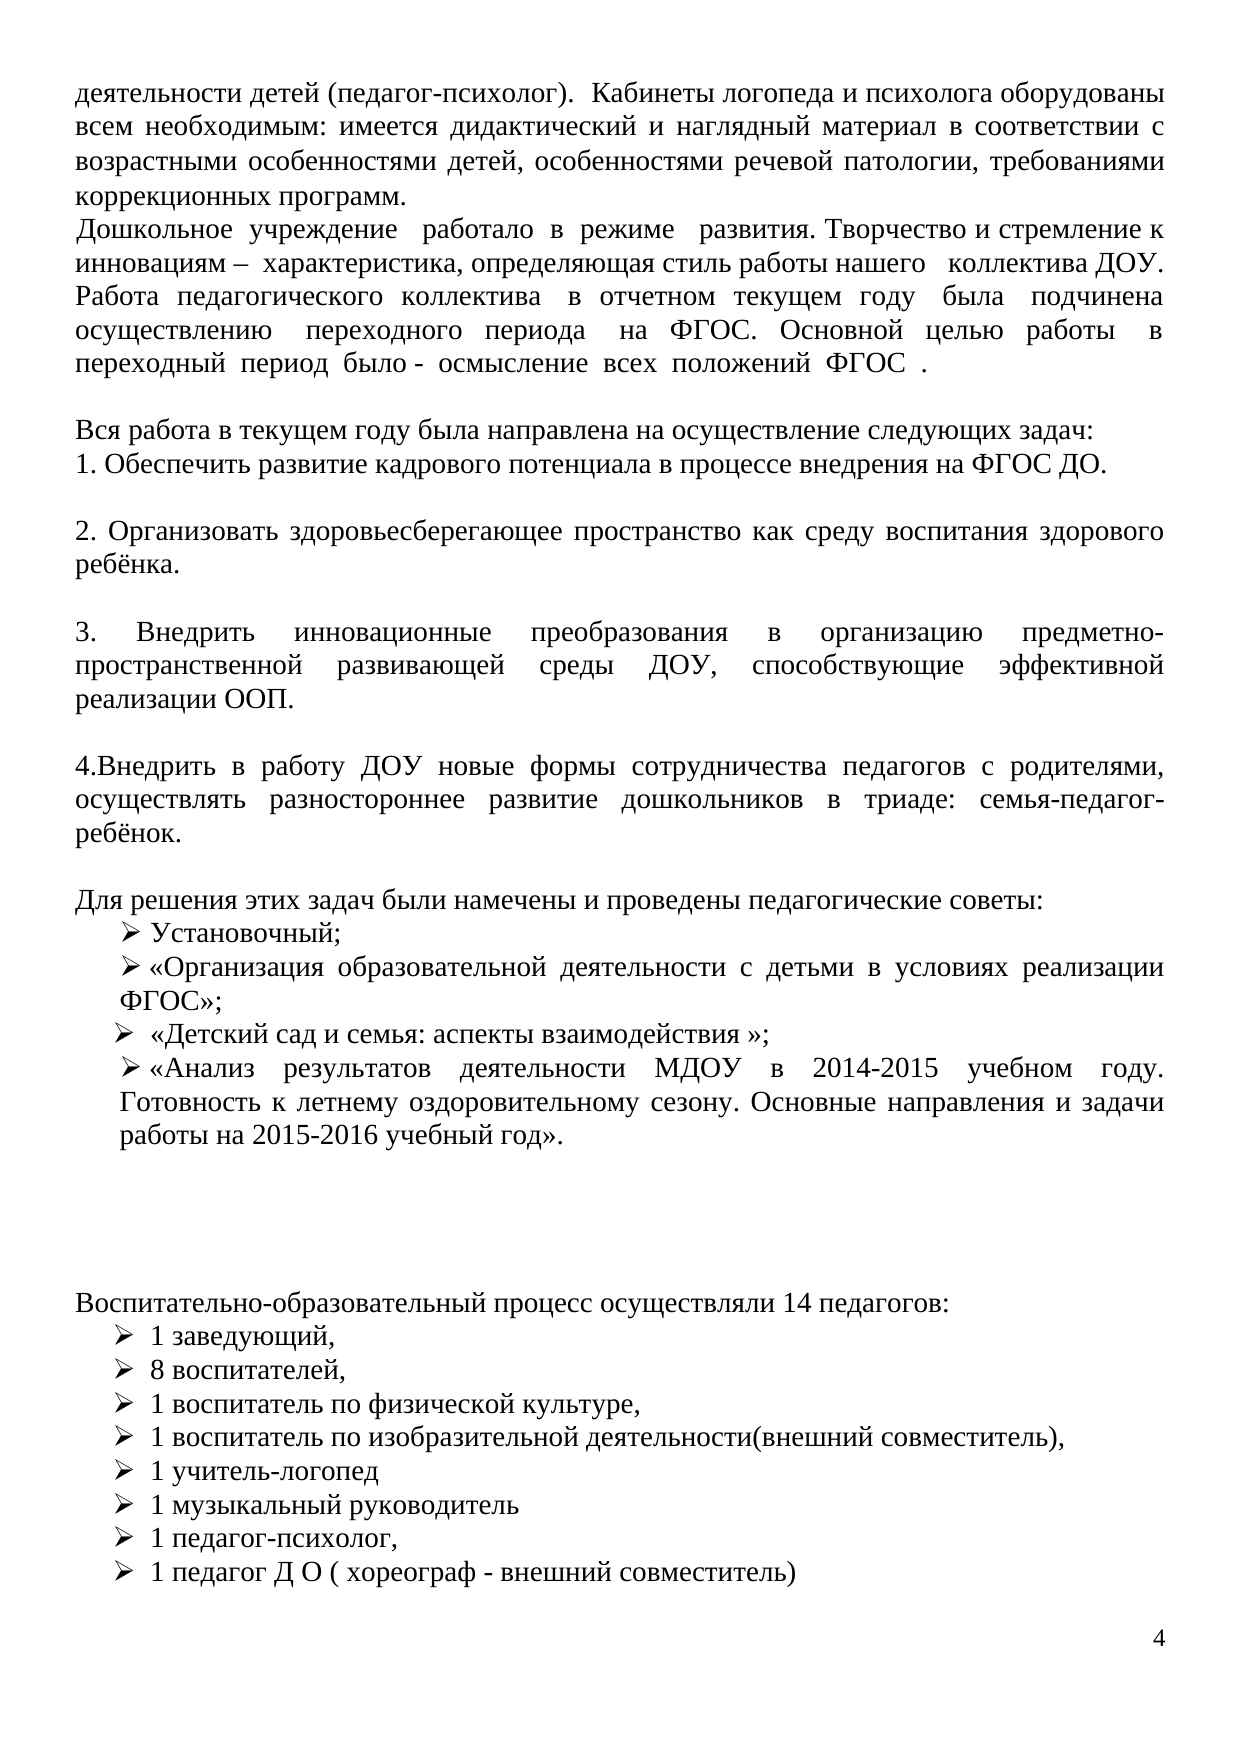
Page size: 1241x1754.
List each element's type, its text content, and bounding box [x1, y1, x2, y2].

text 3. Внедрить инновационные преобразования в организацию предметно-пространственной развивающей среды ДОУ, способствующие эффективной реализации ООП. [75, 614, 1165, 714]
text Дошкольное учреждение работало в режиме развития. Творчество и стремление к инновациям – характеристика, определяющая стиль работы нашего коллектива ДОУ. Работа педагогического коллектива в отчетном текущем году была подчинена осуществлению переходного периода на ФГОС. Основной целью работы в переходный период было - осмысление всех положений ФГОС . [60, 211, 1165, 379]
list 1 педагог Д О ( хореограф - внешний совместитель) [112, 1554, 1165, 1588]
list 1 музыкальный руководитель [112, 1487, 1165, 1520]
list Установочный; [119, 916, 1165, 949]
list 8 воспитателей, [112, 1352, 1165, 1386]
list 1 воспитатель по физической культуре, [112, 1386, 1165, 1419]
list «Детский сад и семья: аспекты взаимодействия »; [112, 1016, 1165, 1050]
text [60, 75, 1165, 211]
text Вся работа в текущем году была направлена на осуществление следующих задач: [75, 412, 1165, 446]
list «Организация образовательной деятельности с детьми в условиях реализации ФГОС»; [119, 949, 1165, 1016]
list 1 учитель-логопед [112, 1453, 1165, 1487]
list 1 заведующий, [112, 1318, 1165, 1352]
text 1. Обеспечить развитие кадрового потенциала в процессе внедрения на ФГОС ДО. [75, 446, 1165, 479]
list 1 воспитатель по изобразительной деятельности(внешний совместитель), [112, 1419, 1165, 1453]
list «Анализ результатов деятельности МДОУ в 2014-2015 учебном году. Готовность к летнему оздоровительному сезону. Основные направления и задачи работы на 2015-2016 учебный год». [119, 1050, 1165, 1151]
text 4.Внедрить в работу ДОУ новые формы сотрудничества педагогов с родителями, осуществлять разностороннее развитие дошкольников в триаде: семья-педагог-ребёнок. [75, 748, 1165, 848]
list 1 педагог-психолог, [112, 1520, 1165, 1554]
text 2. Организовать здоровьесберегающее пространство как среду воспитания здорового ребёнка. [75, 513, 1165, 580]
text Для решения этих задач были намечены и проведены педагогические советы: [75, 882, 1165, 916]
text Воспитательно-образовательный процесс осуществляли 14 педагогов: [75, 1285, 1165, 1318]
